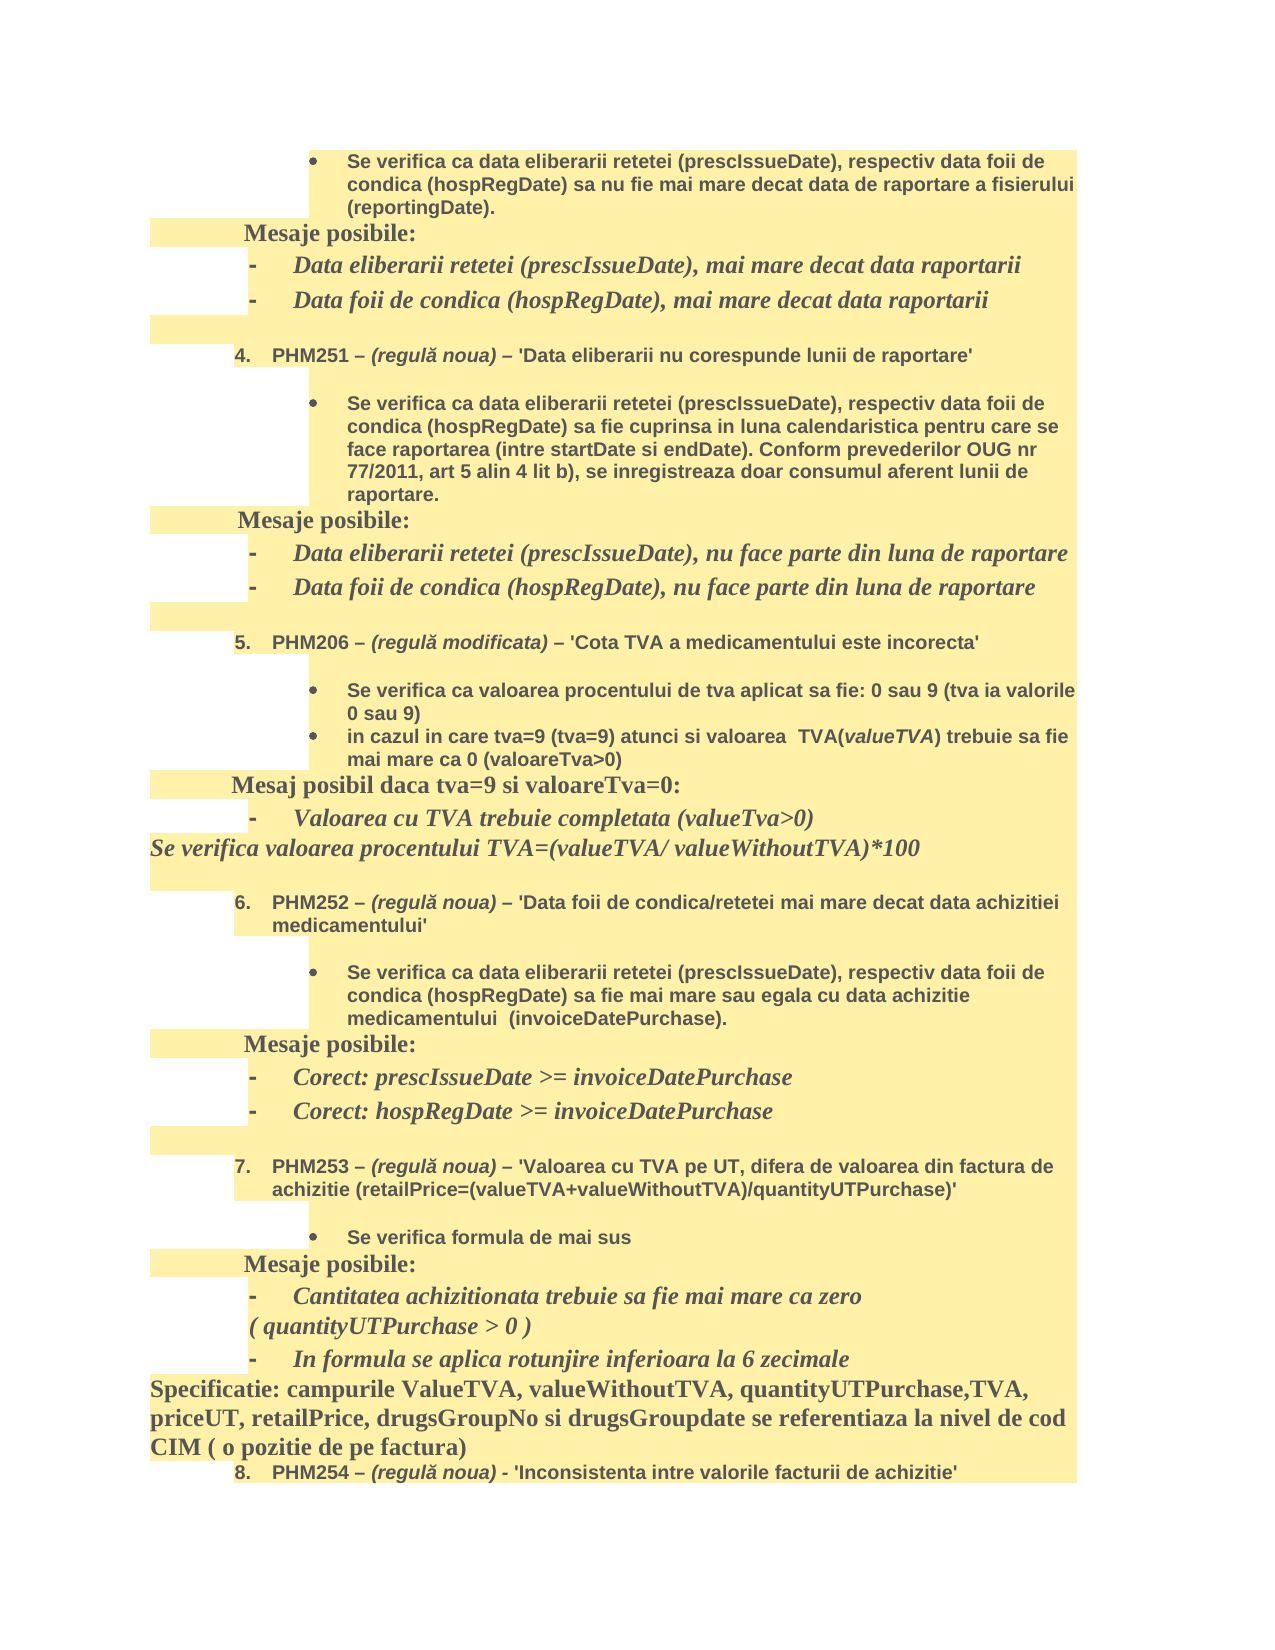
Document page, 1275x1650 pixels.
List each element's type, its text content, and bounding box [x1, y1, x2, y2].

text - Data eliberarii retetei (prescIssueDate), nu face parte din luna de raportare [248, 534, 1077, 568]
text Specificatie: campurile ValueTVA, valueWithoutTVA, quantityUTPurchase,TVA, priceUT, retailPrice, drugsGroupNo si drugsGroupdate se referentiaza la nivel de cod CIM ( o pozitie de pe factura) [150, 1374, 1077, 1461]
text - Corect: prescIssueDate >= invoiceDatePurchase [248, 1058, 1077, 1092]
text - Data eliberarii retetei (prescIssueDate), mai mare decat data raportarii [248, 247, 1077, 281]
text - Data foii de condica (hospRegDate), nu face parte din luna de raportare [248, 568, 1077, 602]
text - Corect: hospRegDate >= invoiceDatePurchase [248, 1092, 1077, 1126]
list Se verifica ca data eliberarii retetei (prescIssueDate), respectiv data foii de condica (hospRegDate) sa fie mai mare sau egala cu data achizitie medicamentului (invoiceDatePurchase). [309, 961, 1077, 1029]
list Se verifica ca valoarea procentului de tva aplicat sa fie: 0 sau 9 (tva ia valorile 0 sau 9) [309, 679, 1077, 725]
list PHM251 – (regulă noua) – 'Data eliberarii nu corespunde lunii de raportare' [234, 344, 1077, 367]
text Mesaje posibile: [150, 1029, 1077, 1058]
text - Data foii de condica (hospRegDate), mai mare decat data raportarii [248, 281, 1077, 315]
text Mesaje posibile: [150, 506, 1077, 534]
list in cazul in care tva=9 (tva=9) atunci si valoarea TVA(valueTVA) trebuie sa fie mai mare ca 0 (valoareTva>0) [309, 725, 1077, 770]
text - Cantitatea achizitionata trebuie sa fie mai mare ca zero ( quantityUTPurchase > 0 ) [248, 1277, 1077, 1340]
list PHM253 – (regulă noua) – 'Valoarea cu TVA pe UT, difera de valoarea din factura de achizitie (retailPrice=(valueTVA+valueWithoutTVA)/quantityUTPurchase)' [234, 1155, 1077, 1201]
list PHM252 – (regulă noua) – 'Data foii de condica/retetei mai mare decat data achizitiei medicamentului' [234, 891, 1077, 936]
list Se verifica ca data eliberarii retetei (prescIssueDate), respectiv data foii de condica (hospRegDate) sa fie cuprinsa in luna calendaristica pentru care se face raportarea (intre startDate si endDate). Conform prevederilor OUG nr 77/2011, art 5 alin 4 lit b), se inregistreaza doar consumul aferent lunii de raportare. [309, 392, 1077, 506]
list PHM206 – (regulă modificata) – 'Cota TVA a medicamentului este incorecta' [234, 631, 1077, 654]
text Se verifica valoarea procentului TVA=(valueTVA/ valueWithoutTVA)*100 [150, 833, 1077, 862]
text - Valoarea cu TVA trebuie completata (valueTva>0) [248, 799, 1077, 833]
text Mesaje posibile: [150, 1249, 1077, 1277]
list Se verifica ca data eliberarii retetei (prescIssueDate), respectiv data foii de condica (hospRegDate) sa nu fie mai mare decat data de raportare a fisierului (reportingDate). [309, 150, 1077, 218]
list Se verifica formula de mai sus [309, 1226, 1077, 1249]
text Mesaj posibil daca tva=9 si valoareTva=0: [150, 770, 1077, 799]
text - In formula se aplica rotunjire inferioara la 6 zecimale [248, 1340, 1077, 1374]
list PHM254 – (regulă noua) - 'Inconsistenta intre valorile facturii de achizitie' [234, 1461, 1077, 1483]
text Mesaje posibile: [150, 218, 1077, 247]
